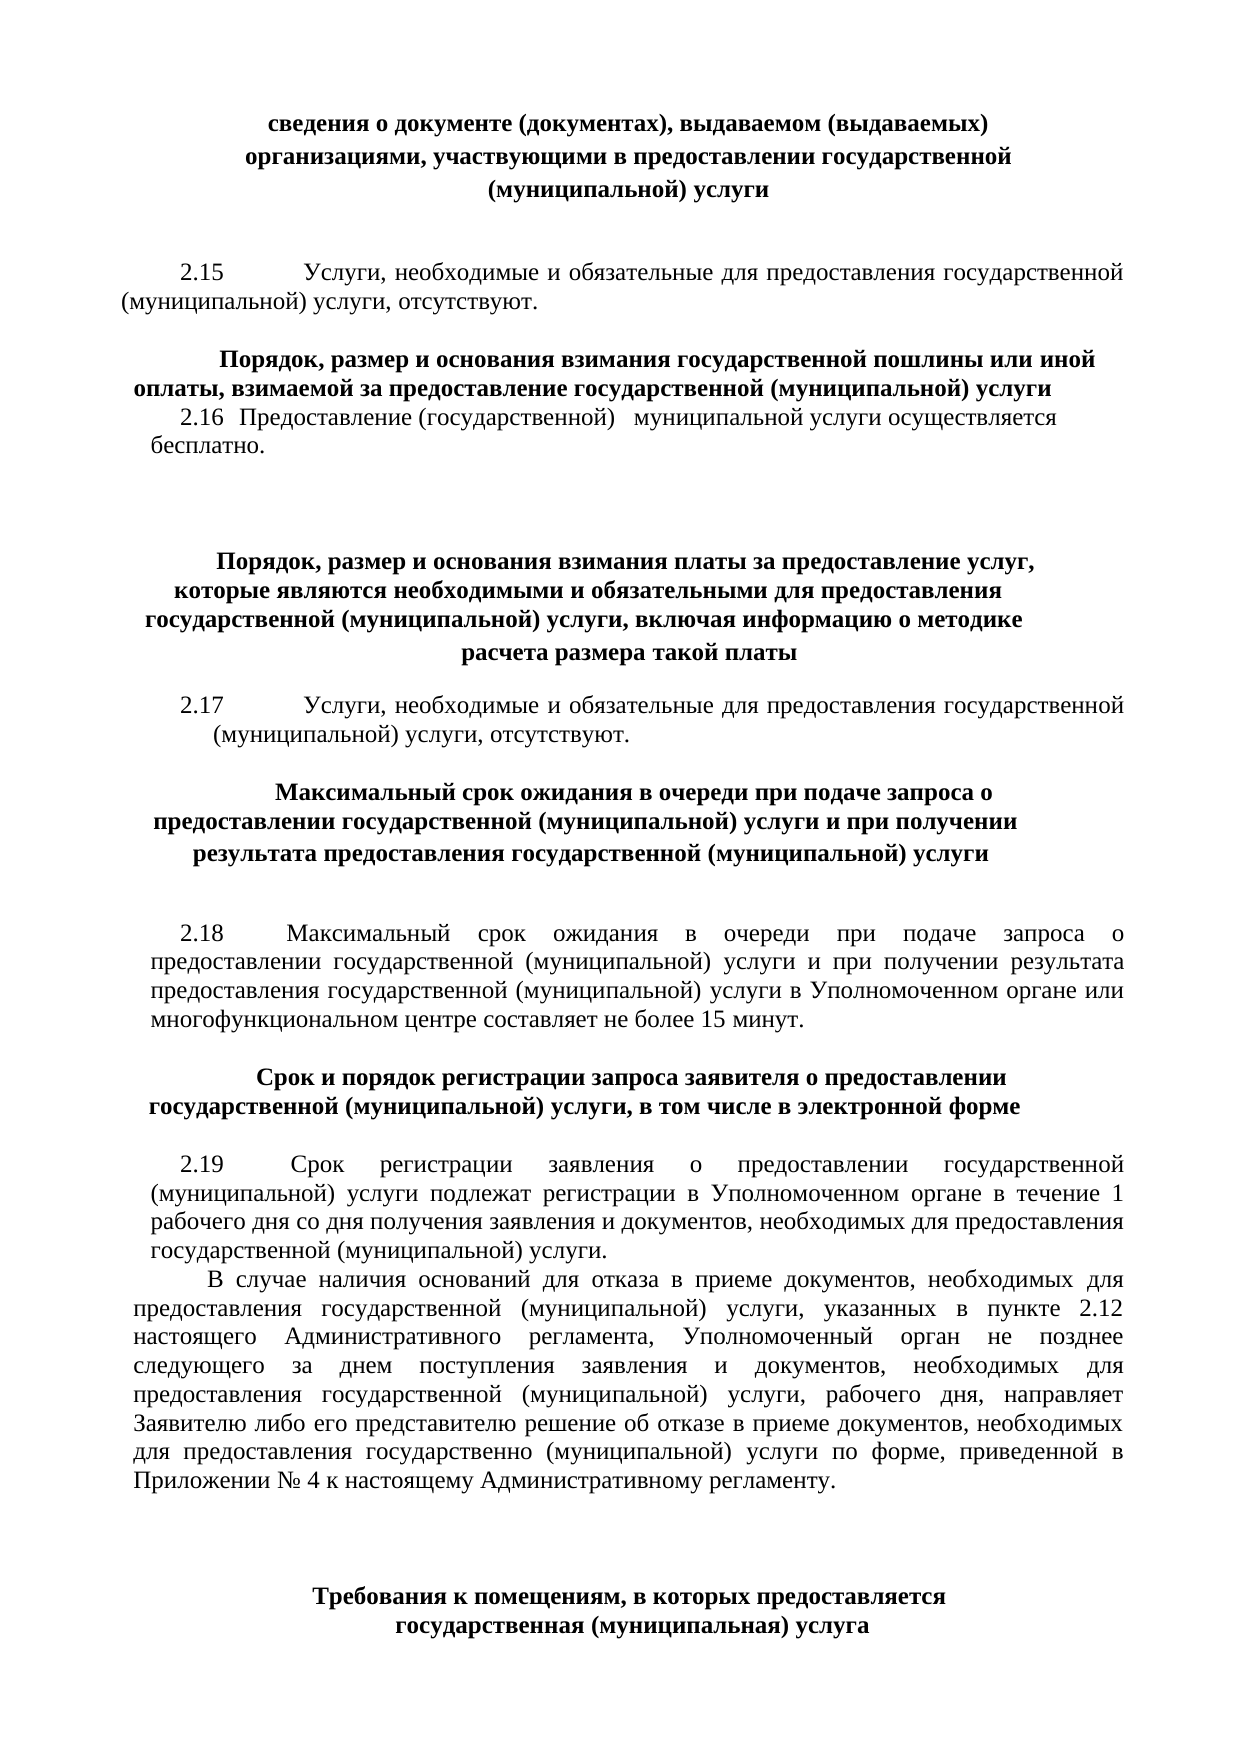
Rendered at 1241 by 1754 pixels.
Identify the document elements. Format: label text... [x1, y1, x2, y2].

list Услуги, необходимые и обязательные для предоставления государственной (муниципальной) услуги, отсутствуют. [121, 257, 1124, 314]
text Порядок, размер и основания взимания государственной пошлины или иной оплаты, взимаемой за предоставление государственной (муниципальной) услуги [133, 344, 1137, 402]
list Услуги, необходимые и обязательные для предоставления государственной (муниципальной) услуги, отсутствуют. [180, 691, 1124, 748]
list Предоставление (государственной) муниципальной услуги осуществляется бесплатно. [150, 402, 1137, 459]
text Порядок, размер и основания взимания платы за предоставление услуг, которые являются необходимыми и обязательными для предоставления [174, 546, 1116, 604]
text сведения о документе (документах), выдаваемом (выдаваемых) организациями, участвующими в предоставлении государственной (муниципальной) услуги [209, 108, 1047, 203]
text государственной (муниципальной) услуги, включая информацию о методике расчета размера такой платы [145, 604, 1113, 666]
text Требования к помещениям, в которых предоставляется [173, 1581, 1085, 1610]
text Срок и порядок регистрации запроса заявителя о предоставлении государственной (муниципальной) услуги, в том числе в электронной форме [148, 1062, 1137, 1119]
text В случае наличия оснований для отказа в приеме документов, необходимых для предоставления государственной (муниципальной) услуги, указанных в пункте 2.12 настоящего Административного регламента, Уполномоченный орган не позднее следующего за днем поступления заявления и документов, необходимых для предоставления государственной (муниципальной) услуги, рабочего дня, направляет Заявителю либо его представителю решение об отказе в приеме документов, необходимых для предоставления государственно (муниципальной) услуги по форме, приведенной в Приложении № 4 к настоящему Административному регламенту. [133, 1264, 1123, 1494]
list Максимальный срок ожидания в очереди при подаче запроса о предоставлении государственной (муниципальной) услуги и при получении результата предоставления государственной (муниципальной) услуги в Уполномоченном органе или многофункциональном центре составляет не более 15 минут. [150, 918, 1124, 1033]
text государственная (муниципальная) услуга [173, 1610, 1085, 1639]
list Срок регистрации заявления о предоставлении государственной (муниципальной) услуги подлежат регистрации в Уполномоченном органе в течение 1 рабочего дня со дня получения заявления и документов, необходимых для предоставления государственной (муниципальной) услуги. [150, 1149, 1124, 1264]
text результата предоставления государственной (муниципальной) услуги [193, 835, 1137, 868]
text Максимальный срок ожидания в очереди при подаче запроса о предоставлении государственной (муниципальной) услуги и при получении [153, 777, 1137, 835]
